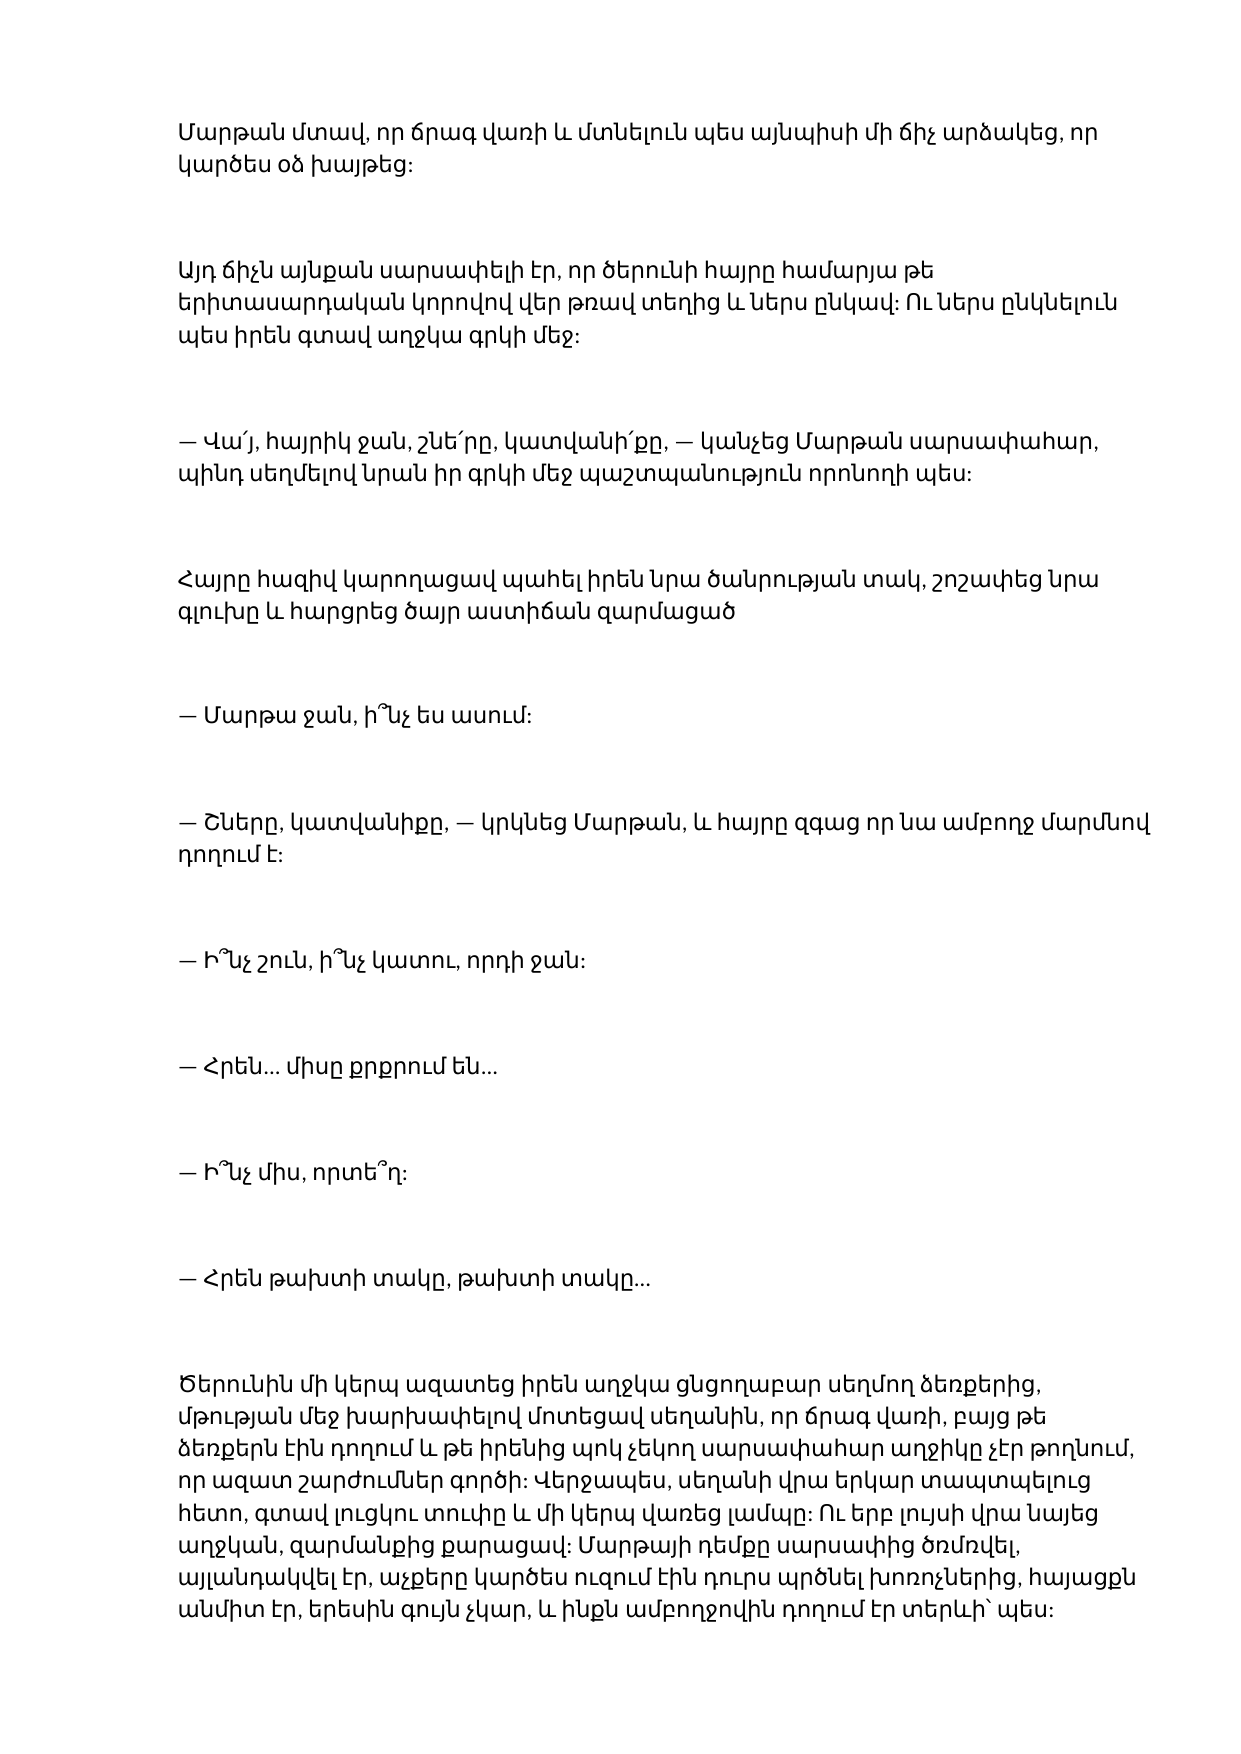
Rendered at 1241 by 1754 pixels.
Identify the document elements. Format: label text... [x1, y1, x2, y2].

text — Հրեն թախտի տակը, թախտի տակը… [177, 1264, 1152, 1292]
text Ծերունին մի կերպ ազատեց իրեն աղջկա ցնցողաբար սեղմող ձեռքերից, մթության մեջ խարխափելով մոտեցավ սեղանին, որ ճրագ վառի, բայց թե ձեռքերն էին դողում և թե իրենից պոկ չեկող սարսափահար աղջիկը չէր թողնում, որ ազատ շարժումներ գործի: Վերջապես, սեղանի վրա երկար տապտպելուց հետո, գտավ լուցկու տուփը և մի կերպ վառեց լամպը: Ու երբ լույսի վրա նայեց աղջկան, զարմանքից քարացավ: Մարթայի դեմքը սարսափից ծռմռվել, այլանդակվել էր, աչքերը կարծես ուզում էին դուրս պրծնել խոռոչներից, հայացքն անմիտ էր, երեսին գույն չկար, և ինքն ամբողջովին դողում էր տերևի՝ պես: [177, 1370, 1152, 1623]
text — Մարթա ջան, ի՞նչ ես ասում: [177, 702, 1152, 730]
text Հայրը հազիվ կարողացավ պահել իրեն նրա ծանրության տակ, շոշափեց նրա գլուխը և հարցրեց ծայր աստիճան զարմացած [177, 565, 1152, 625]
text — Հրեն... միսը քրքրում են... [177, 1052, 1152, 1080]
text — Ի՞նչ միս, որտե՞ղ: [177, 1158, 1152, 1186]
text Մարթան մտավ, որ ճրագ վառի և մտնելուն պես այնպիսի մի ճիչ արձակեց, որ կարծես օձ խայթեց: [177, 118, 1152, 178]
text Այդ ճիչն այնքան սարսափելի էր, որ ծերունի հայրը համարյա թե երիտասարդական կորովով վեր թռավ տեղից և ներս ընկավ: Ու ներս ընկնելուն պես իրեն գտավ աղջկա գրկի մեջ: [177, 256, 1152, 349]
text — Շները, կատվանիքը, — կրկնեց Մարթան, և հայրը զգաց որ նա ամբողջ մարմնով դողում է: [177, 808, 1152, 868]
text — Վա՛յ, հայրիկ ջան, շնե՛րը, կատվանի՛քը, — կանչեց Մարթան սարսափահար, պինդ սեղմելով նրան իր գրկի մեջ պաշտպանություն որոնողի պես: [177, 427, 1152, 487]
text — Ի՞նչ շուն, ի՞նչ կատու, որդի ջան: [177, 946, 1152, 974]
